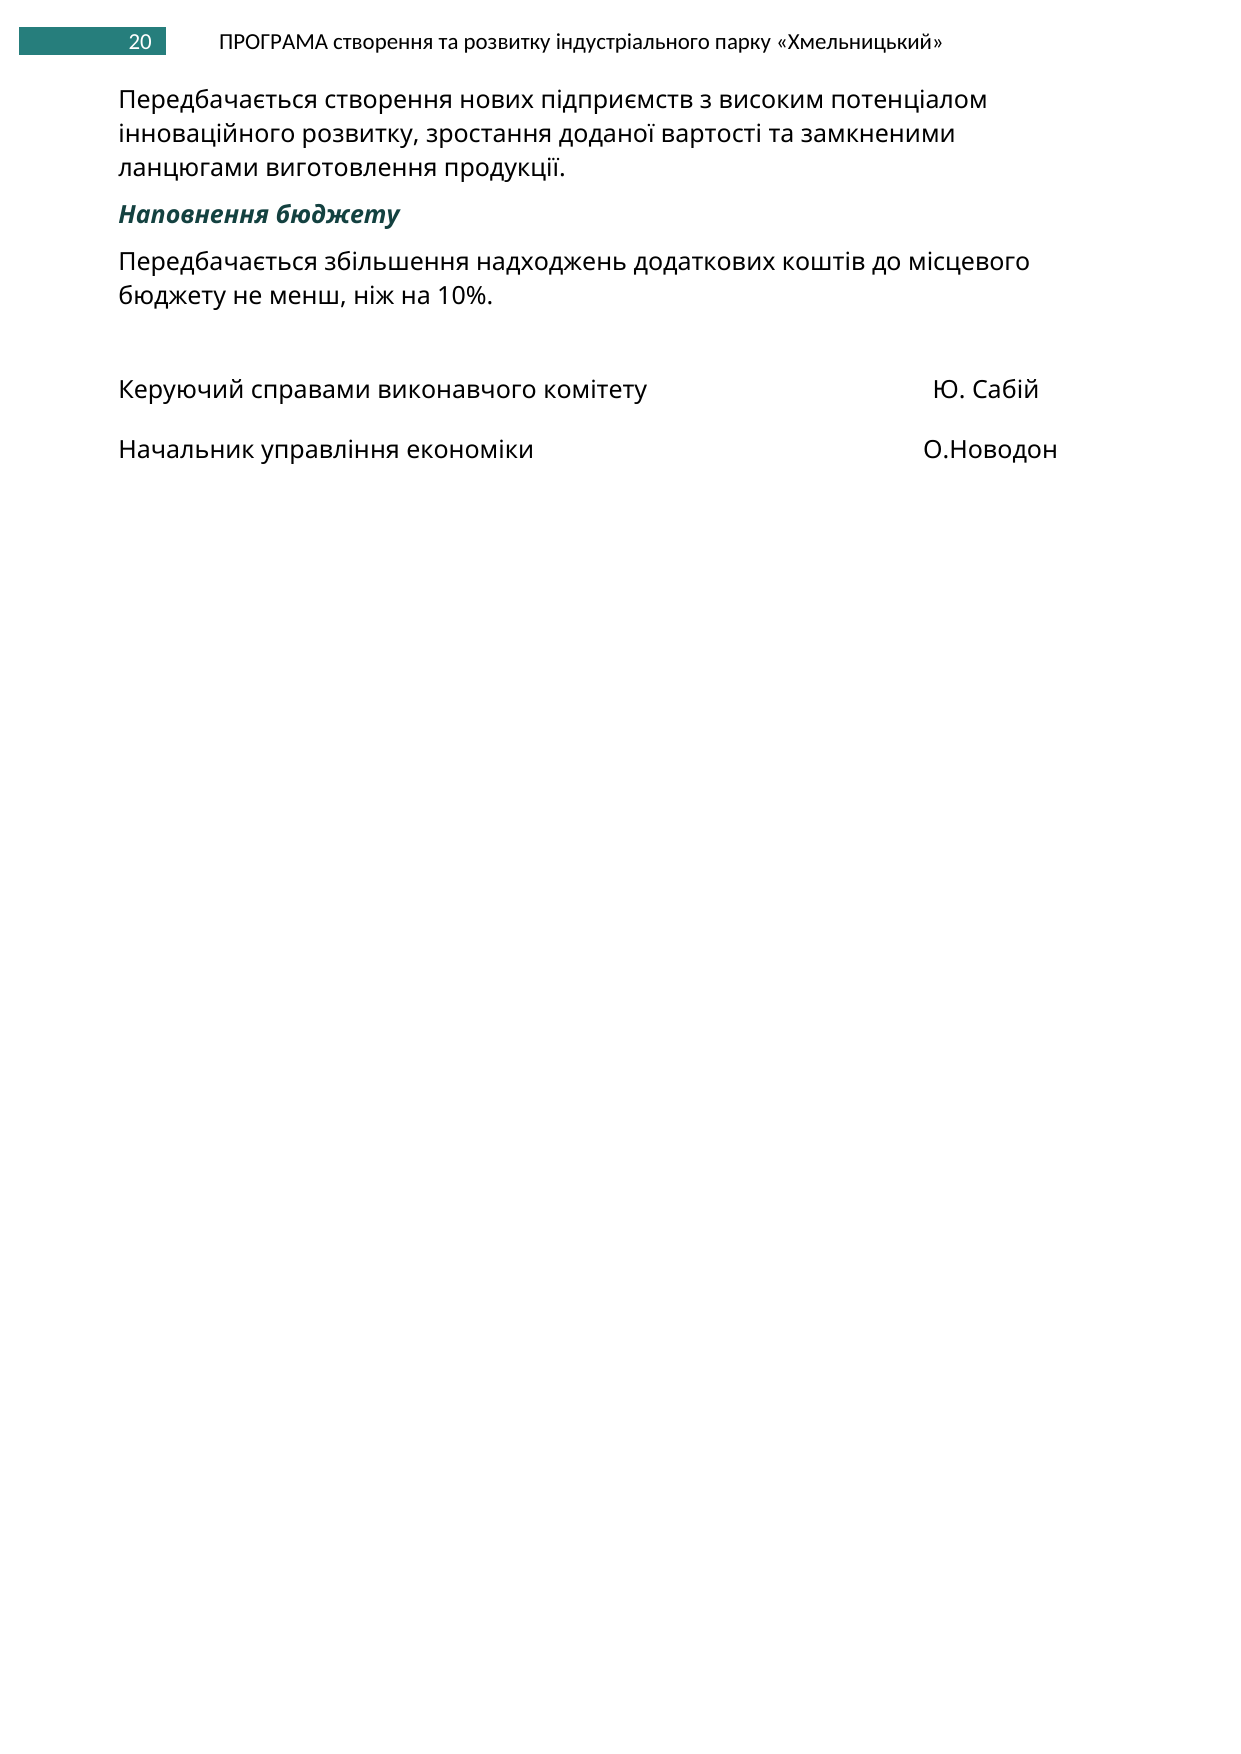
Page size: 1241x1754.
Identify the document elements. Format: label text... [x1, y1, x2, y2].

text Начальник управління економіки О.Новодон [118, 431, 1093, 465]
text Передбачається створення нових підприємств з високим потенціалом інноваційного розвитку, зростання доданої вартості та замкненими ланцюгами виготовлення продукції. [118, 82, 1093, 184]
text Передбачається збільшення надходжень додаткових коштів до місцевого бюджету не менш, ніж на 10%. [118, 243, 1093, 311]
text Керуючий справами виконавчого комітету Ю. Сабій [118, 371, 1093, 405]
text Наповнення бюджету [118, 197, 1093, 231]
